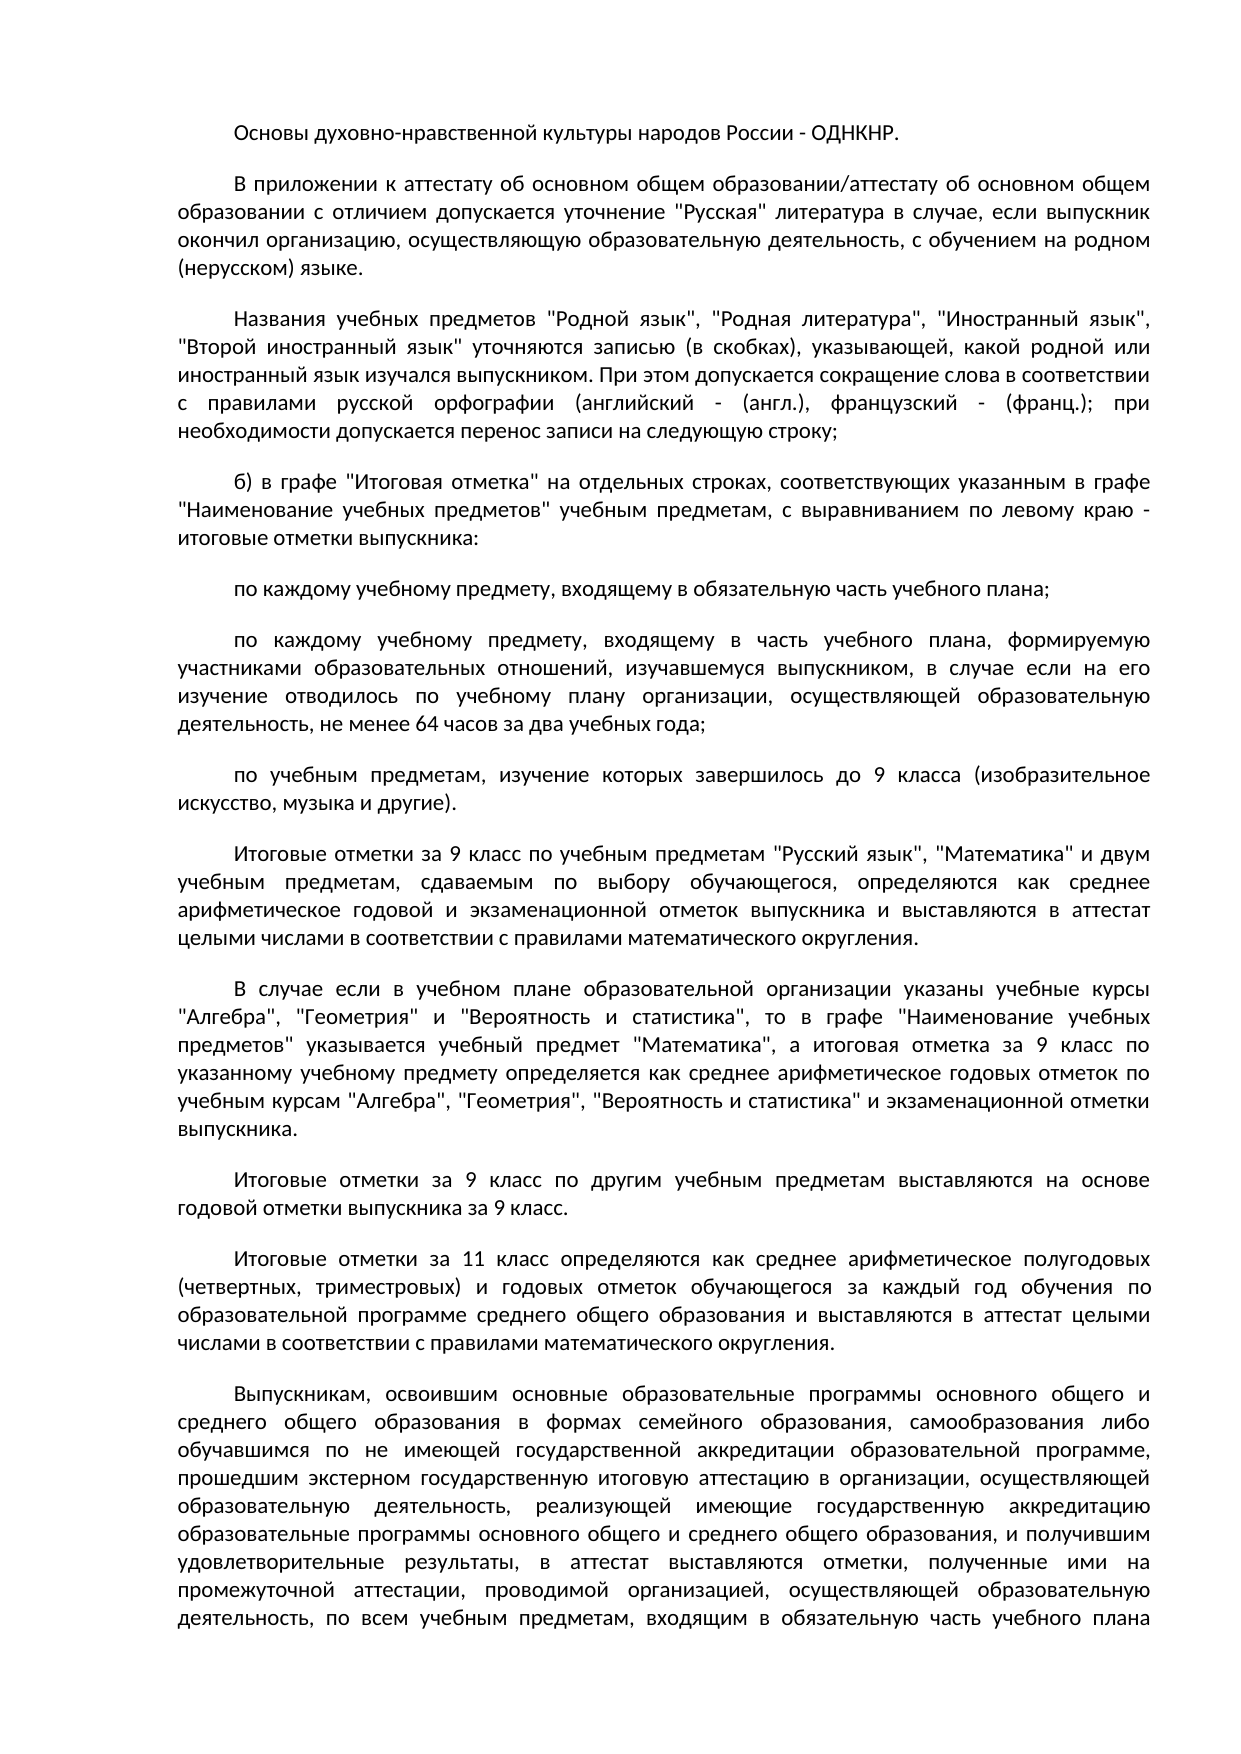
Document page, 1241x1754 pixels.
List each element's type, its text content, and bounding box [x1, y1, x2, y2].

text Итоговые отметки за 11 класс определяются как среднее арифметическое полугодовых (четвертных, триместровых) и годовых отметок обучающегося за каждый год обучения по образовательной программе среднего общего образования и выставляются в аттестат целыми числами в соответствии с правилами математического округления. [177, 1244, 1152, 1356]
text Основы духовно-нравственной культуры народов России - ОДНКНР. [177, 118, 1152, 146]
text Итоговые отметки за 9 класс по учебным предметам "Русский язык", "Математика" и двум учебным предметам, сдаваемым по выбору обучающегося, определяются как среднее арифметическое годовой и экзаменационной отметок выпускника и выставляются в аттестат целыми числами в соответствии с правилами математического округления. [177, 839, 1152, 951]
text по каждому учебному предмету, входящему в обязательную часть учебного плана; [177, 574, 1152, 602]
text Итоговые отметки за 9 класс по другим учебным предметам выставляются на основе годовой отметки выпускника за 9 класс. [177, 1165, 1152, 1221]
text по каждому учебному предмету, входящему в часть учебного плана, формируемую участниками образовательных отношений, изучавшемуся выпускником, в случае если на его изучение отводилось по учебному плану организации, осуществляющей образовательную деятельность, не менее 64 часов за два учебных года; [177, 625, 1152, 737]
text В приложении к аттестату об основном общем образовании/аттестату об основном общем образовании с отличием допускается уточнение "Русская" литература в случае, если выпускник окончил организацию, осуществляющую образовательную деятельность, с обучением на родном (нерусском) языке. [177, 169, 1152, 281]
text В случае если в учебном плане образовательной организации указаны учебные курсы "Алгебра", "Геометрия" и "Вероятность и статистика", то в графе "Наименование учебных предметов" указывается учебный предмет "Математика", а итоговая отметка за 9 класс по указанному учебному предмету определяется как среднее арифметическое годовых отметок по учебным курсам "Алгебра", "Геометрия", "Вероятность и статистика" и экзаменационной отметки выпускника. [177, 974, 1152, 1142]
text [177, 1379, 1152, 1631]
text Названия учебных предметов "Родной язык", "Родная литература", "Иностранный язык", "Второй иностранный язык" уточняются записью (в скобках), указывающей, какой родной или иностранный язык изучался выпускником. При этом допускается сокращение слова в соответствии с правилами русской орфографии (английский - (англ.), французский - (франц.); при необходимости допускается перенос записи на следующую строку; [177, 304, 1152, 444]
text б) в графе "Итоговая отметка" на отдельных строках, соответствующих указанным в графе "Наименование учебных предметов" учебным предметам, с выравниванием по левому краю - итоговые отметки выпускника: [177, 467, 1152, 551]
text по учебным предметам, изучение которых завершилось до 9 класса (изобразительное искусство, музыка и другие). [177, 760, 1152, 816]
